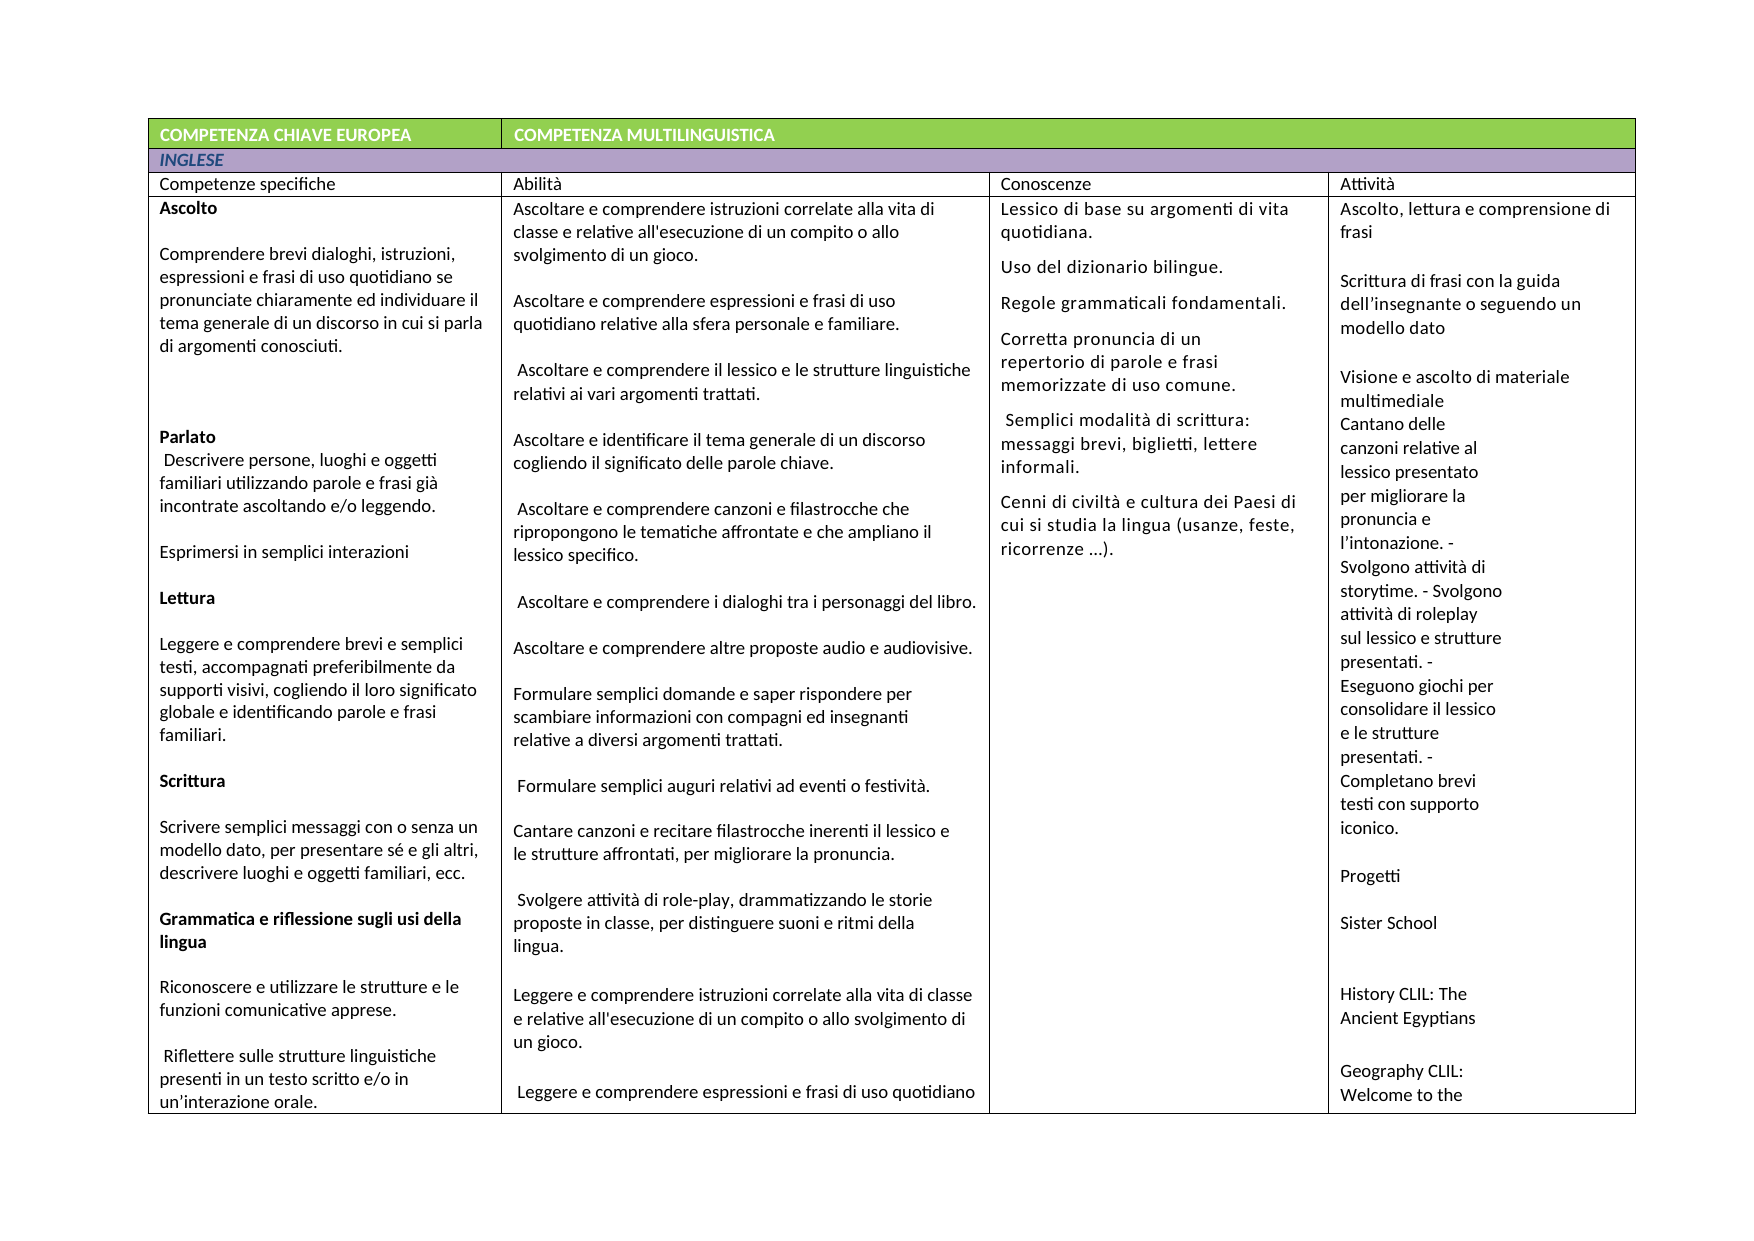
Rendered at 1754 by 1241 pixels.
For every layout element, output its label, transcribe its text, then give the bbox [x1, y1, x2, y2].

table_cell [1329, 197, 1635, 1113]
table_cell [990, 197, 1328, 1113]
table_cell Attività [1329, 173, 1635, 196]
table_cell COMPETENZA MULTILINGUISTICA [502, 119, 1635, 148]
table_cell Conoscenze [990, 173, 1328, 196]
table_cell COMPETENZA CHIAVE EUROPEA [149, 119, 501, 148]
table_cell INGLESE [149, 149, 1635, 172]
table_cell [502, 197, 989, 1113]
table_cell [149, 197, 501, 1113]
table_cell Competenze specifiche [149, 173, 501, 196]
table_cell Abilità [502, 173, 989, 196]
